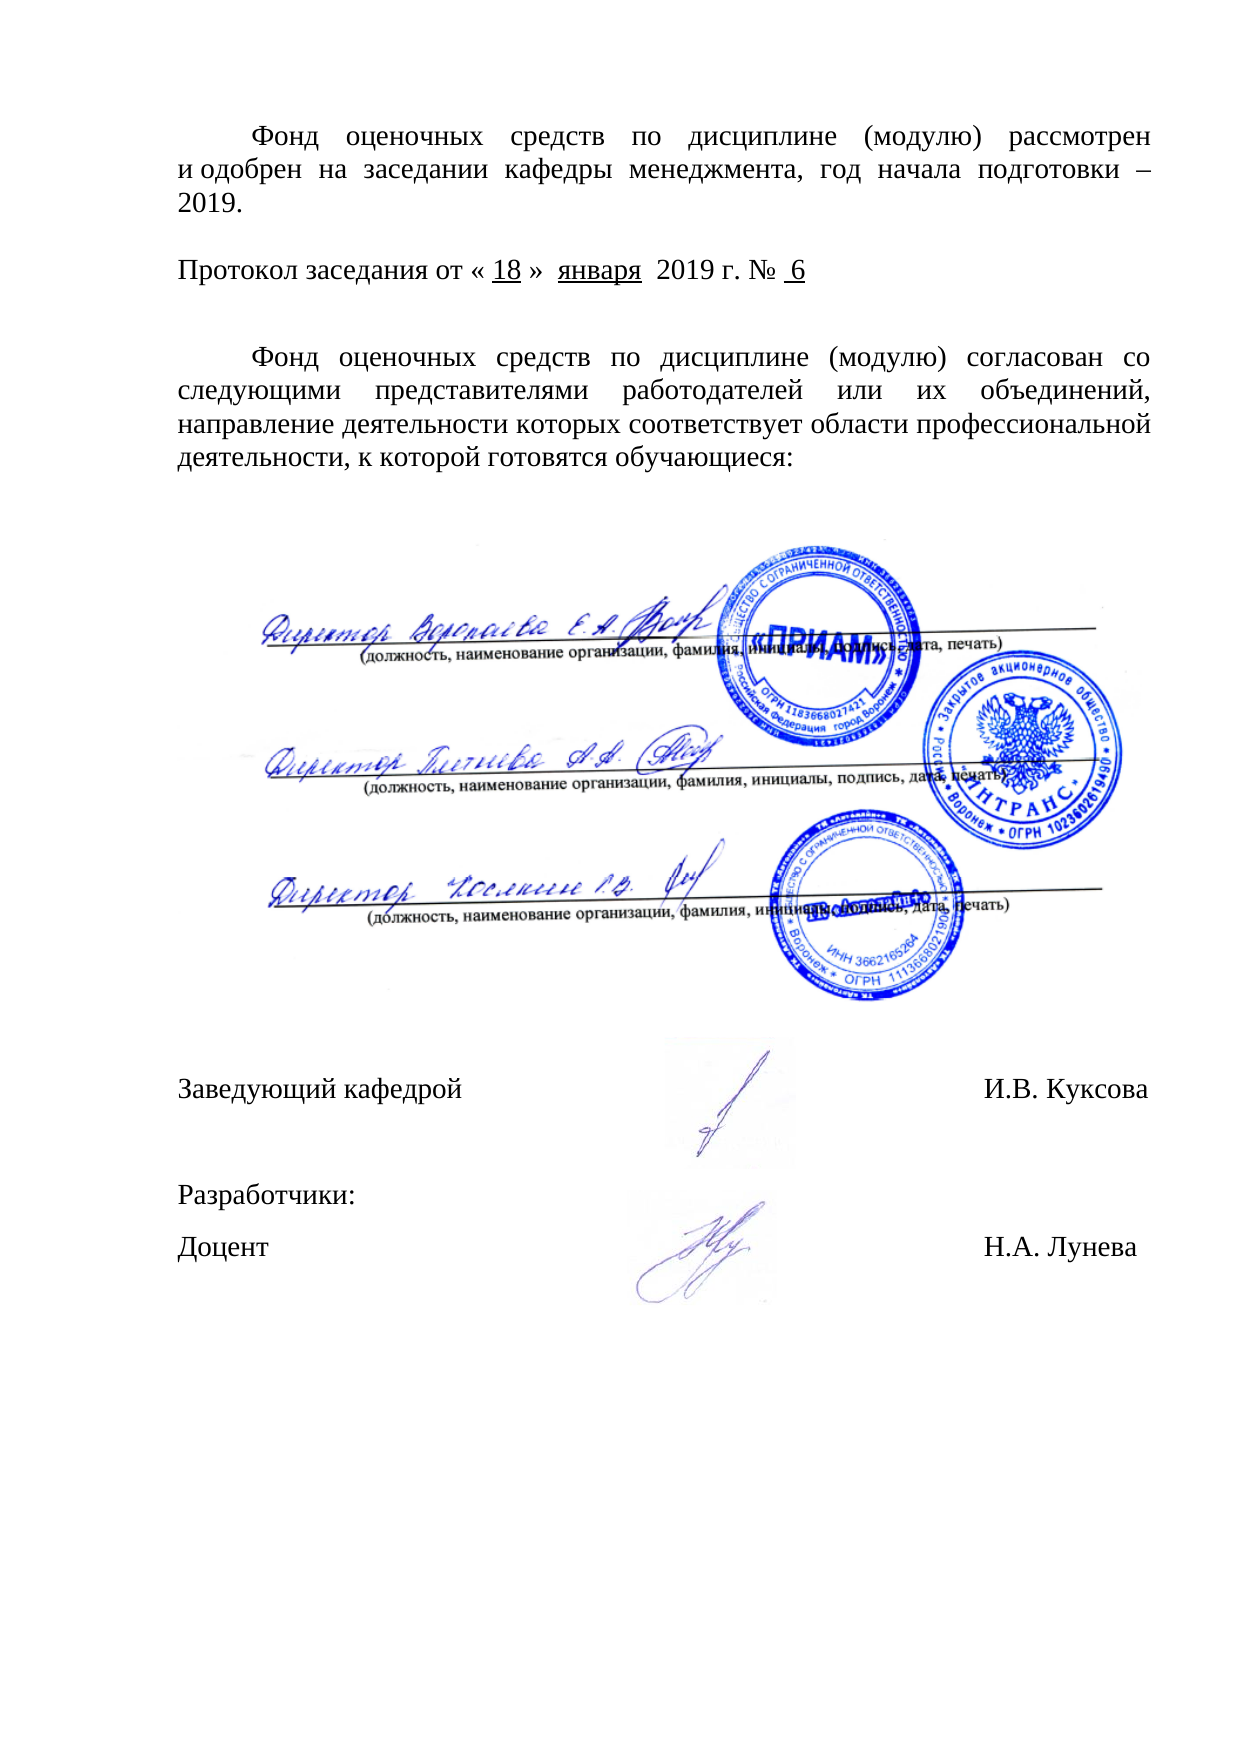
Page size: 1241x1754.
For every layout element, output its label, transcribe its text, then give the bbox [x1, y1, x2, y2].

text Доцент Н.А. Лунева [778, 1229, 1152, 1263]
picture [177, 539, 1142, 1004]
text Фонд оценочных средств по дисциплине (модулю) рассмотрен и одобрен на заседании кафедры менеджмента, год начала подготовки – 2019. [177, 118, 1152, 219]
text Разработчики: [177, 1177, 1152, 1210]
text Заведующий кафедрой И.В. Куксова [177, 1071, 664, 1105]
text Заведующий кафедрой И.В. Куксова [796, 1071, 1152, 1105]
text Фонд оценочных средств по дисциплине (модулю) согласован со следующими представителями работодателей или их объединений, направление деятельности которых соответствует области профессиональной деятельности, к которой готовятся обучающиеся: [177, 339, 1152, 473]
picture [627, 1190, 778, 1308]
picture [664, 1037, 796, 1169]
text Доцент Н.А. Лунева [177, 1229, 627, 1263]
text Протокол заседания от « 18 » января 2019 г. № 6 [177, 252, 1152, 286]
